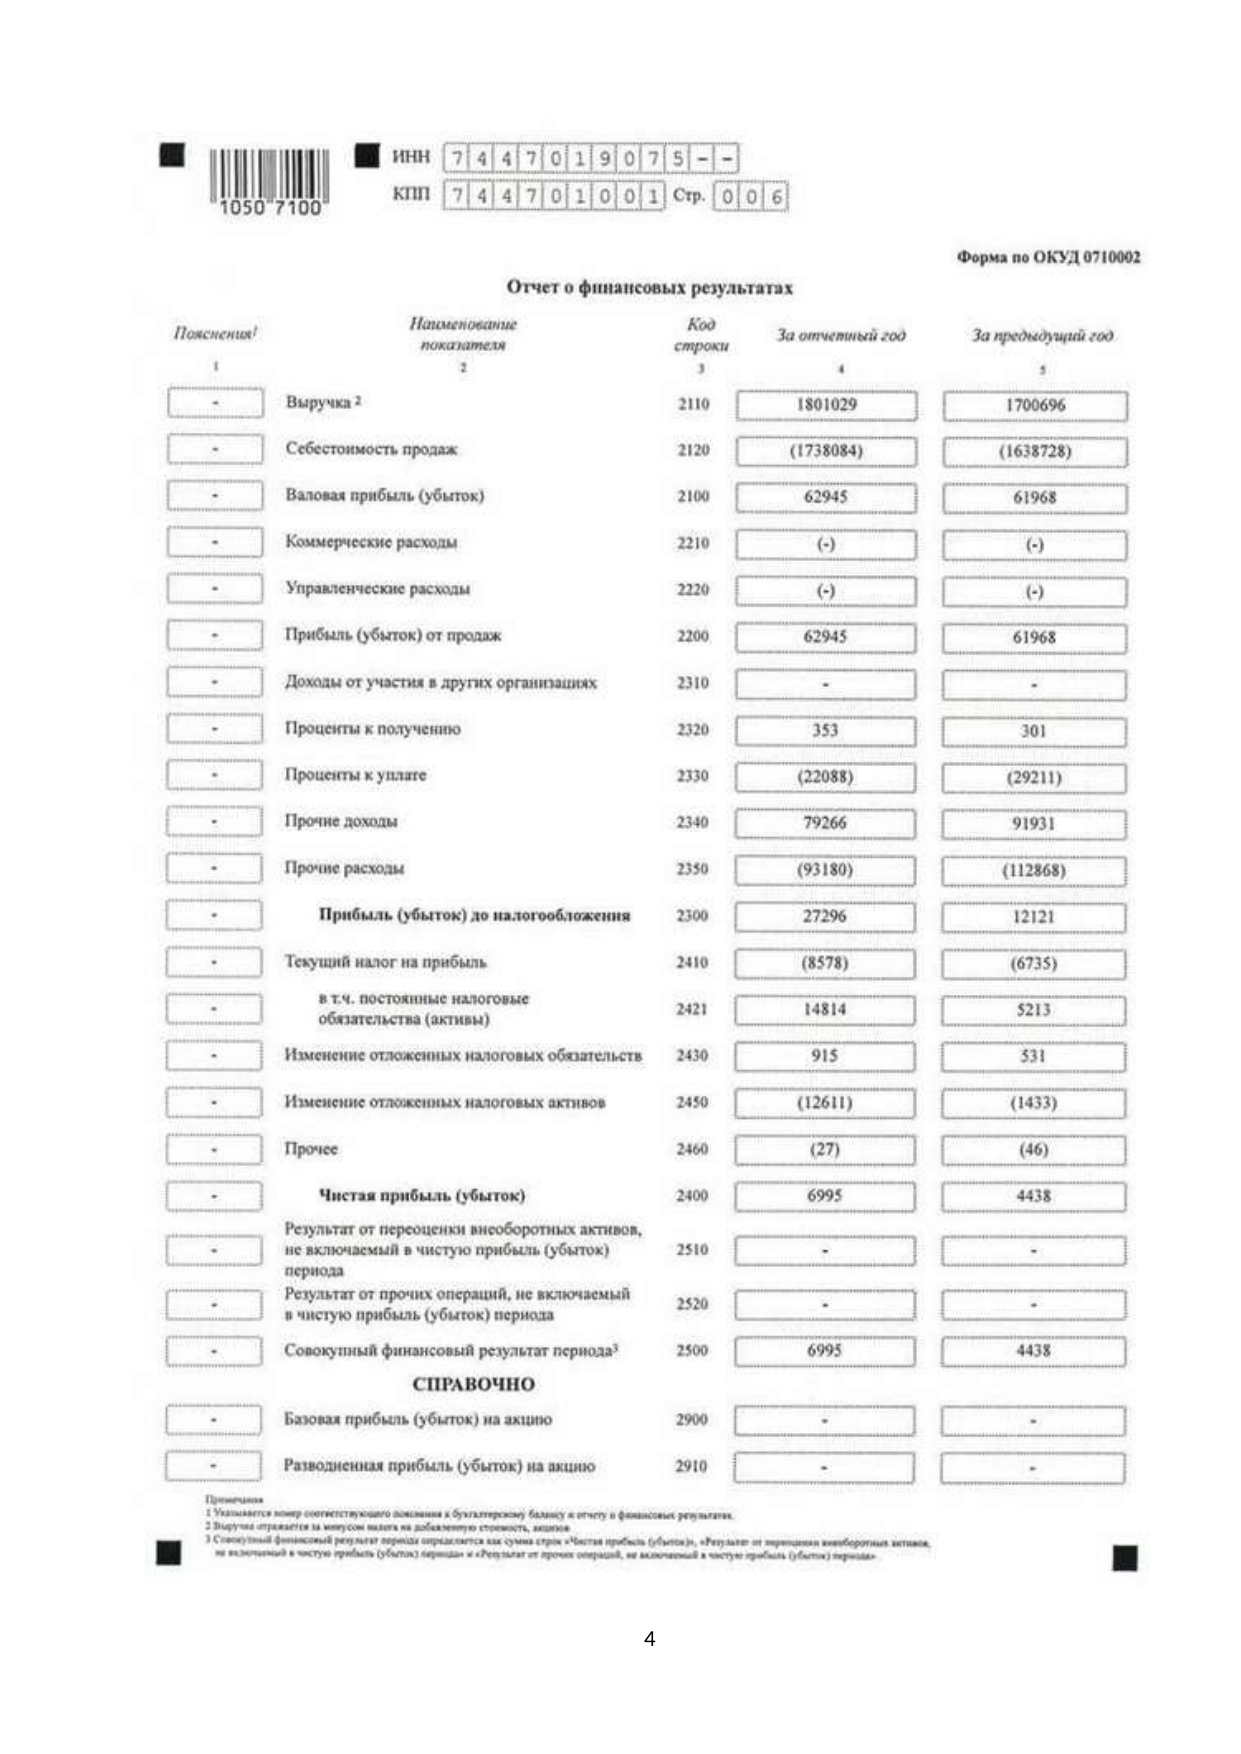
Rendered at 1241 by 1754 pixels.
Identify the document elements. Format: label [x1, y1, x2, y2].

picture [118, 118, 1193, 1624]
